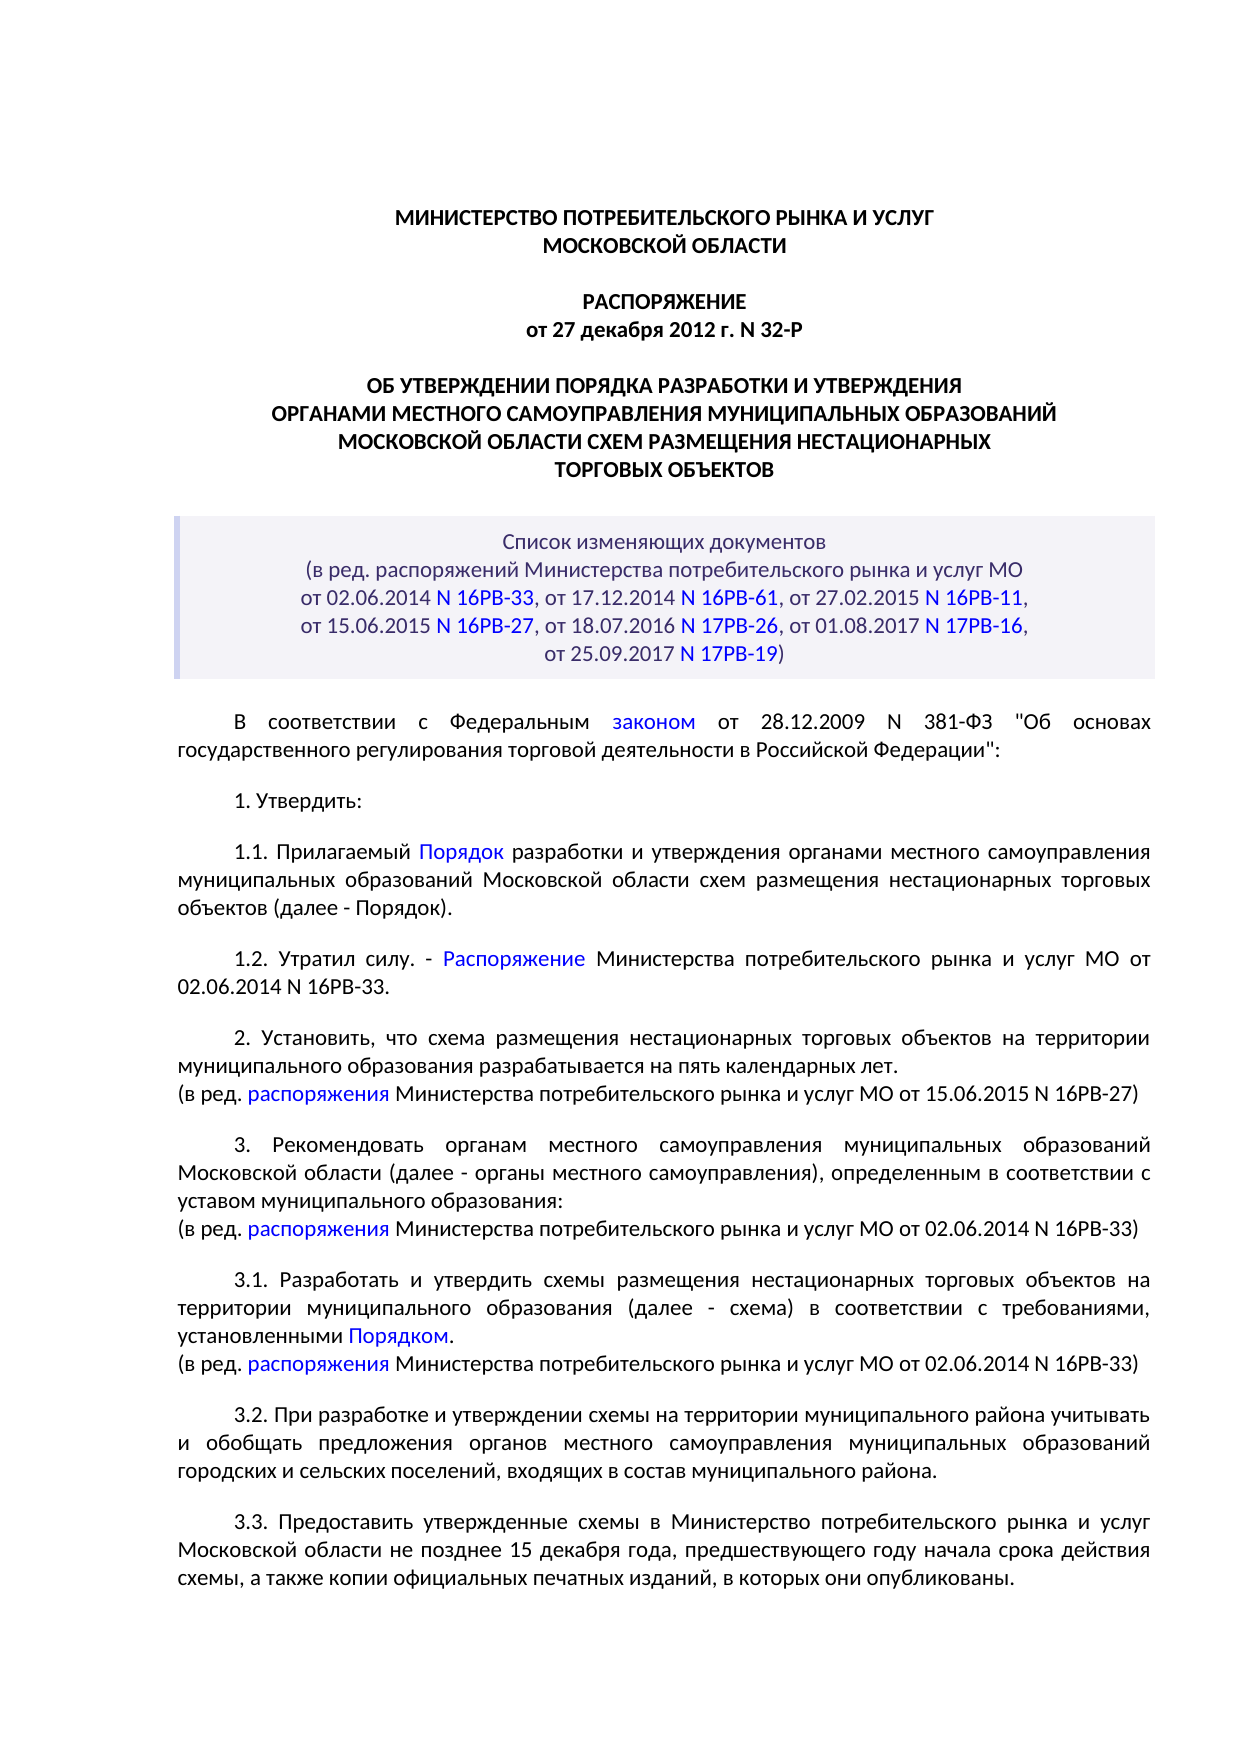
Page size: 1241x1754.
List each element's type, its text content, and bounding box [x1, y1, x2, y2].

table_header Список изменяющих документов (в ред. распоряжений Министерства потребительского рынка и услуг МО от 02.06.2014 N 16РВ-33, от 17.12.2014 N 16РВ-61, от 27.02.2015 N 16РВ-11, от 15.06.2015 N 16РВ-27, от 18.07.2016 N 17РВ-26, от 01.08.2017 N 17РВ-16, от 25.09.2017 N 17РВ-19) [180, 516, 1149, 679]
text 3.1. Разработать и утвердить схемы размещения нестационарных торговых объектов на территории муниципального образования (далее - схема) в соответствии с требованиями, установленными Порядком. [177, 1265, 1152, 1349]
text В соответствии с Федеральным законом от 28.12.2009 N 381-ФЗ "Об основах государственного регулирования торговой деятельности в Российской Федерации": [177, 707, 1152, 763]
title ОБ УТВЕРЖДЕНИИ ПОРЯДКА РАЗРАБОТКИ И УТВЕРЖДЕНИЯ [177, 371, 1152, 399]
title ТОРГОВЫХ ОБЪЕКТОВ [177, 455, 1152, 483]
text (в ред. распоряжения Министерства потребительского рынка и услуг МО от 02.06.2014 N 16РВ-33) [177, 1214, 1152, 1242]
text (в ред. распоряжения Министерства потребительского рынка и услуг МО от 02.06.2014 N 16РВ-33) [177, 1349, 1152, 1377]
text (в ред. распоряжения Министерства потребительского рынка и услуг МО от 15.06.2015 N 16РВ-27) [177, 1079, 1152, 1107]
text 2. Установить, что схема размещения нестационарных торговых объектов на территории муниципального образования разрабатывается на пять календарных лет. [177, 1023, 1152, 1079]
text 3.2. При разработке и утверждении схемы на территории муниципального района учитывать и обобщать предложения органов местного самоуправления муниципальных образований городских и сельских поселений, входящих в состав муниципального района. [177, 1400, 1152, 1484]
title МОСКОВСКОЙ ОБЛАСТИ СХЕМ РАЗМЕЩЕНИЯ НЕСТАЦИОНАРНЫХ [177, 427, 1152, 455]
title МОСКОВСКОЙ ОБЛАСТИ [177, 231, 1152, 259]
title от 27 декабря 2012 г. N 32-Р [177, 315, 1152, 343]
text 3. Рекомендовать органам местного самоуправления муниципальных образований Московской области (далее - органы местного самоуправления), определенным в соответствии с уставом муниципального образования: [177, 1130, 1152, 1214]
text 1. Утвердить: [177, 786, 1152, 814]
text 1.1. Прилагаемый Порядок разработки и утверждения органами местного самоуправления муниципальных образований Московской области схем размещения нестационарных торговых объектов (далее - Порядок). [177, 837, 1152, 921]
title РАСПОРЯЖЕНИЕ [177, 287, 1152, 315]
title ОРГАНАМИ МЕСТНОГО САМОУПРАВЛЕНИЯ МУНИЦИПАЛЬНЫХ ОБРАЗОВАНИЙ [177, 399, 1152, 427]
text 3.3. Предоставить утвержденные схемы в Министерство потребительского рынка и услуг Московской области не позднее 15 декабря года, предшествующего году начала срока действия схемы, а также копии официальных печатных изданий, в которых они опубликованы. [177, 1507, 1152, 1591]
title МИНИСТЕРСТВО ПОТРЕБИТЕЛЬСКОГО РЫНКА И УСЛУГ [177, 203, 1152, 231]
text 1.2. Утратил силу. - Распоряжение Министерства потребительского рынка и услуг МО от 02.06.2014 N 16РВ-33. [177, 944, 1152, 1000]
